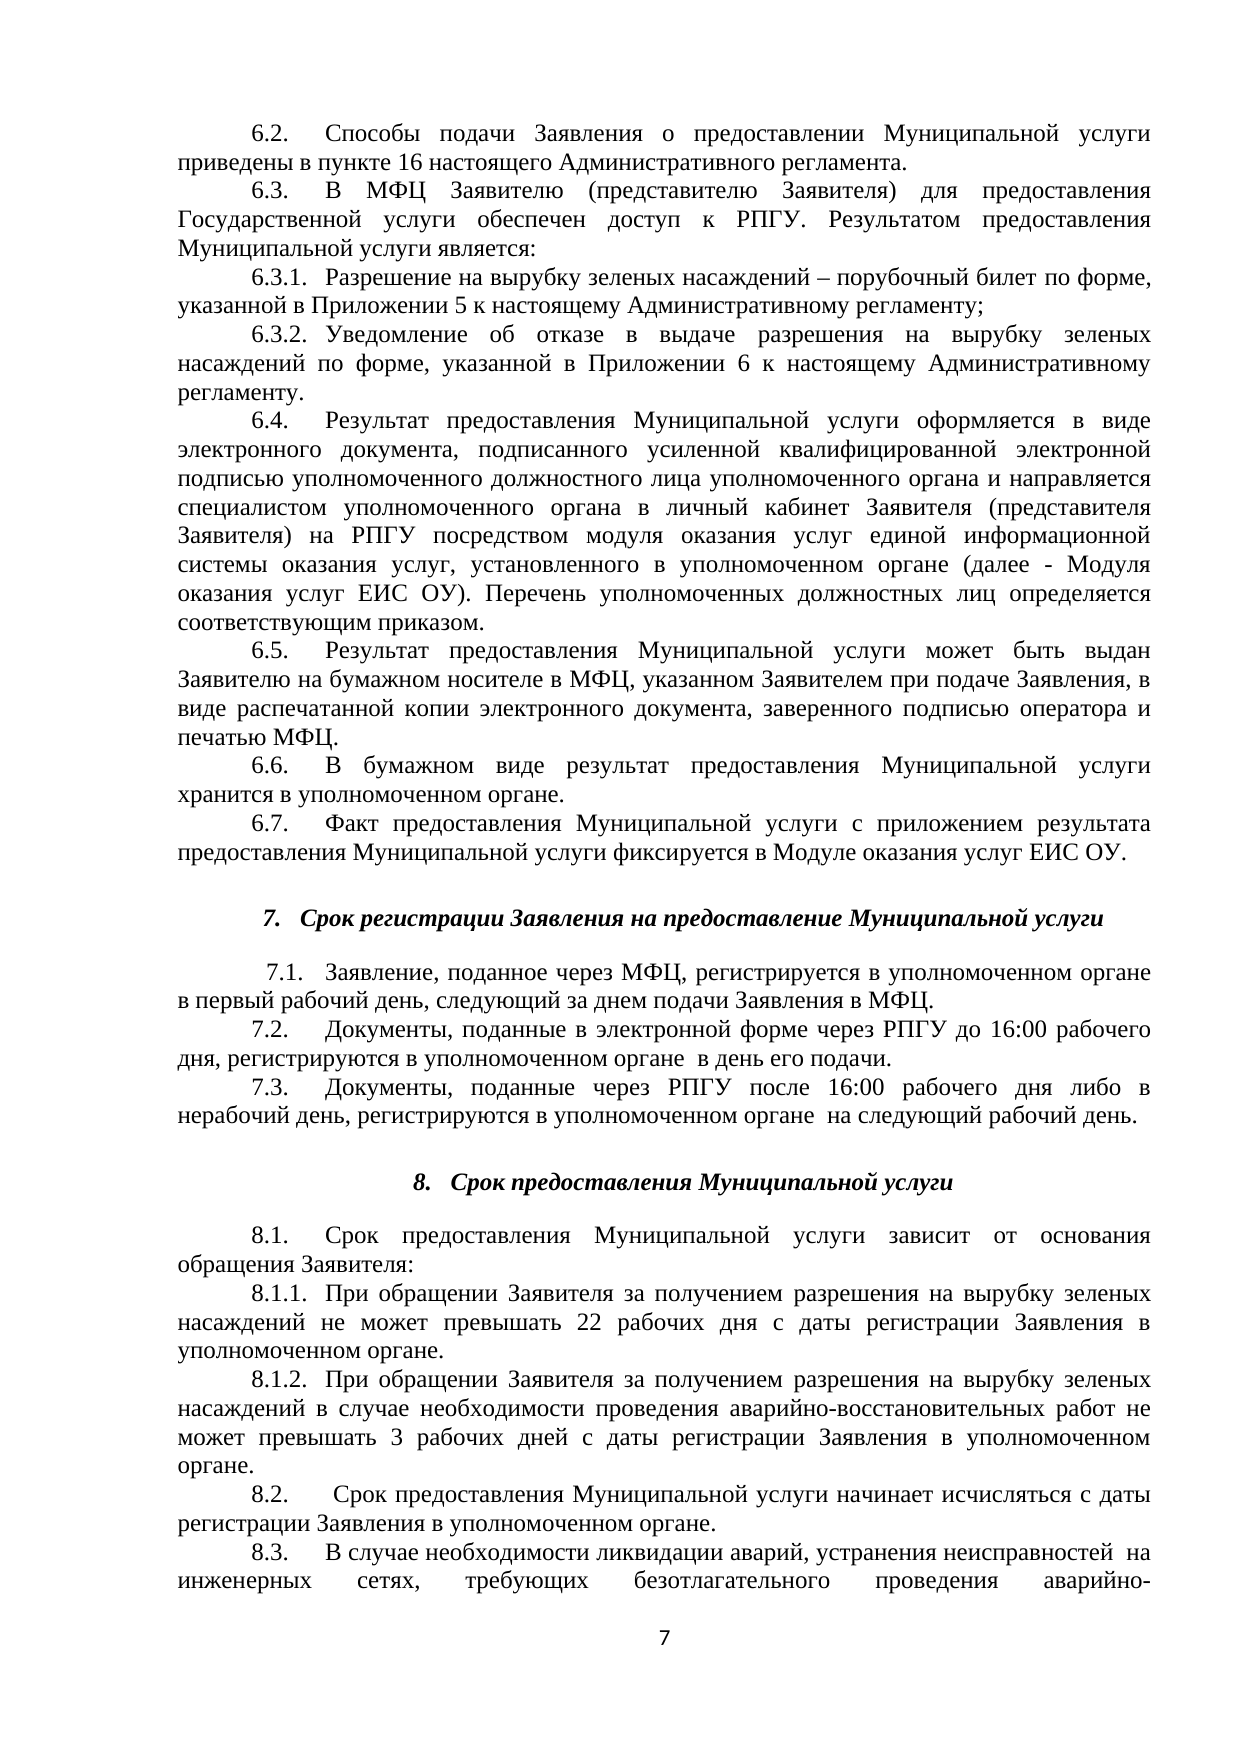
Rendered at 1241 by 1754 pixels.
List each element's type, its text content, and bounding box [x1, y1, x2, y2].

text При обращении Заявителя за получением разрешения на вырубку зеленых насаждений не может превышать 22 рабочих дня с даты регистрации Заявления в уполномоченном органе. [177, 1278, 1152, 1364]
text В бумажном виде результат предоставления Муниципальной услуги хранится в уполномоченном органе. [177, 751, 1152, 808]
list Заявление, поданное через МФЦ, регистрируется в уполномоченном органе в первый рабочий день, следующий за днем подачи Заявления в МФЦ. [177, 957, 1152, 1014]
text Уведомление об отказе в выдаче разрешения на вырубку зеленых насаждений по форме, указанной в Приложении 6 к настоящему Административному регламенту. [177, 319, 1152, 406]
text Разрешение на вырубку зеленых насаждений – порубочный билет по форме, указанной в Приложении 5 к настоящему Административному регламенту; [177, 262, 1152, 319]
text Документы, поданные через РПГУ после 16:00 рабочего дня либо в нерабочий день, регистрируются в уполномоченном органе на следующий рабочий день. [177, 1072, 1152, 1129]
text Срок регистрации Заявления на предоставление Муниципальной услуги [215, 903, 1152, 932]
text Способы подачи Заявления о предоставлении Муниципальной услуги приведены в пункте 16 настоящего Административного регламента. [177, 118, 1152, 176]
text В МФЦ Заявителю (представителю Заявителя) для предоставления Государственной услуги обеспечен доступ к РПГУ. Результатом предоставления Муниципальной услуги является: [177, 176, 1152, 262]
text Срок предоставления Муниципальной услуги зависит от основания обращения Заявителя: [177, 1221, 1152, 1278]
text Срок предоставления Муниципальной услуги начинает исчисляться с даты регистрации Заявления в уполномоченном органе. [177, 1479, 1152, 1537]
text Документы, поданные в электронной форме через РПГУ до 16:00 рабочего дня, регистрируются в уполномоченном органе в день его подачи. [177, 1014, 1152, 1072]
text Срок предоставления Муниципальной услуги [215, 1167, 1152, 1196]
text При обращении Заявителя за получением разрешения на вырубку зеленых насаждений в случае необходимости проведения аварийно-восстановительных работ не может превышать 3 рабочих дней с даты регистрации Заявления в уполномоченном органе. [177, 1364, 1152, 1479]
text Результат предоставления Муниципальной услуги оформляется в виде электронного документа, подписанного усиленной квалифицированной электронной подписью уполномоченного должностного лица уполномоченного органа и направляется специалистом уполномоченного органа в личный кабинет Заявителя (представителя Заявителя) на РПГУ посредством модуля оказания услуг единой информационной системы оказания услуг, установленного в уполномоченном органе (далее - Модуля оказания услуг ЕИС ОУ). Перечень уполномоченных должностных лиц определяется соответствующим приказом. [177, 406, 1152, 636]
text Результат предоставления Муниципальной услуги может быть выдан Заявителю на бумажном носителе в МФЦ, указанном Заявителем при подаче Заявления, в виде распечатанной копии электронного документа, заверенного подписью оператора и печатью МФЦ. [177, 636, 1152, 751]
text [177, 1537, 1152, 1594]
text Факт предоставления Муниципальной услуги с приложением результата предоставления Муниципальной услуги фиксируется в Модуле оказания услуг ЕИС ОУ. [177, 808, 1152, 866]
